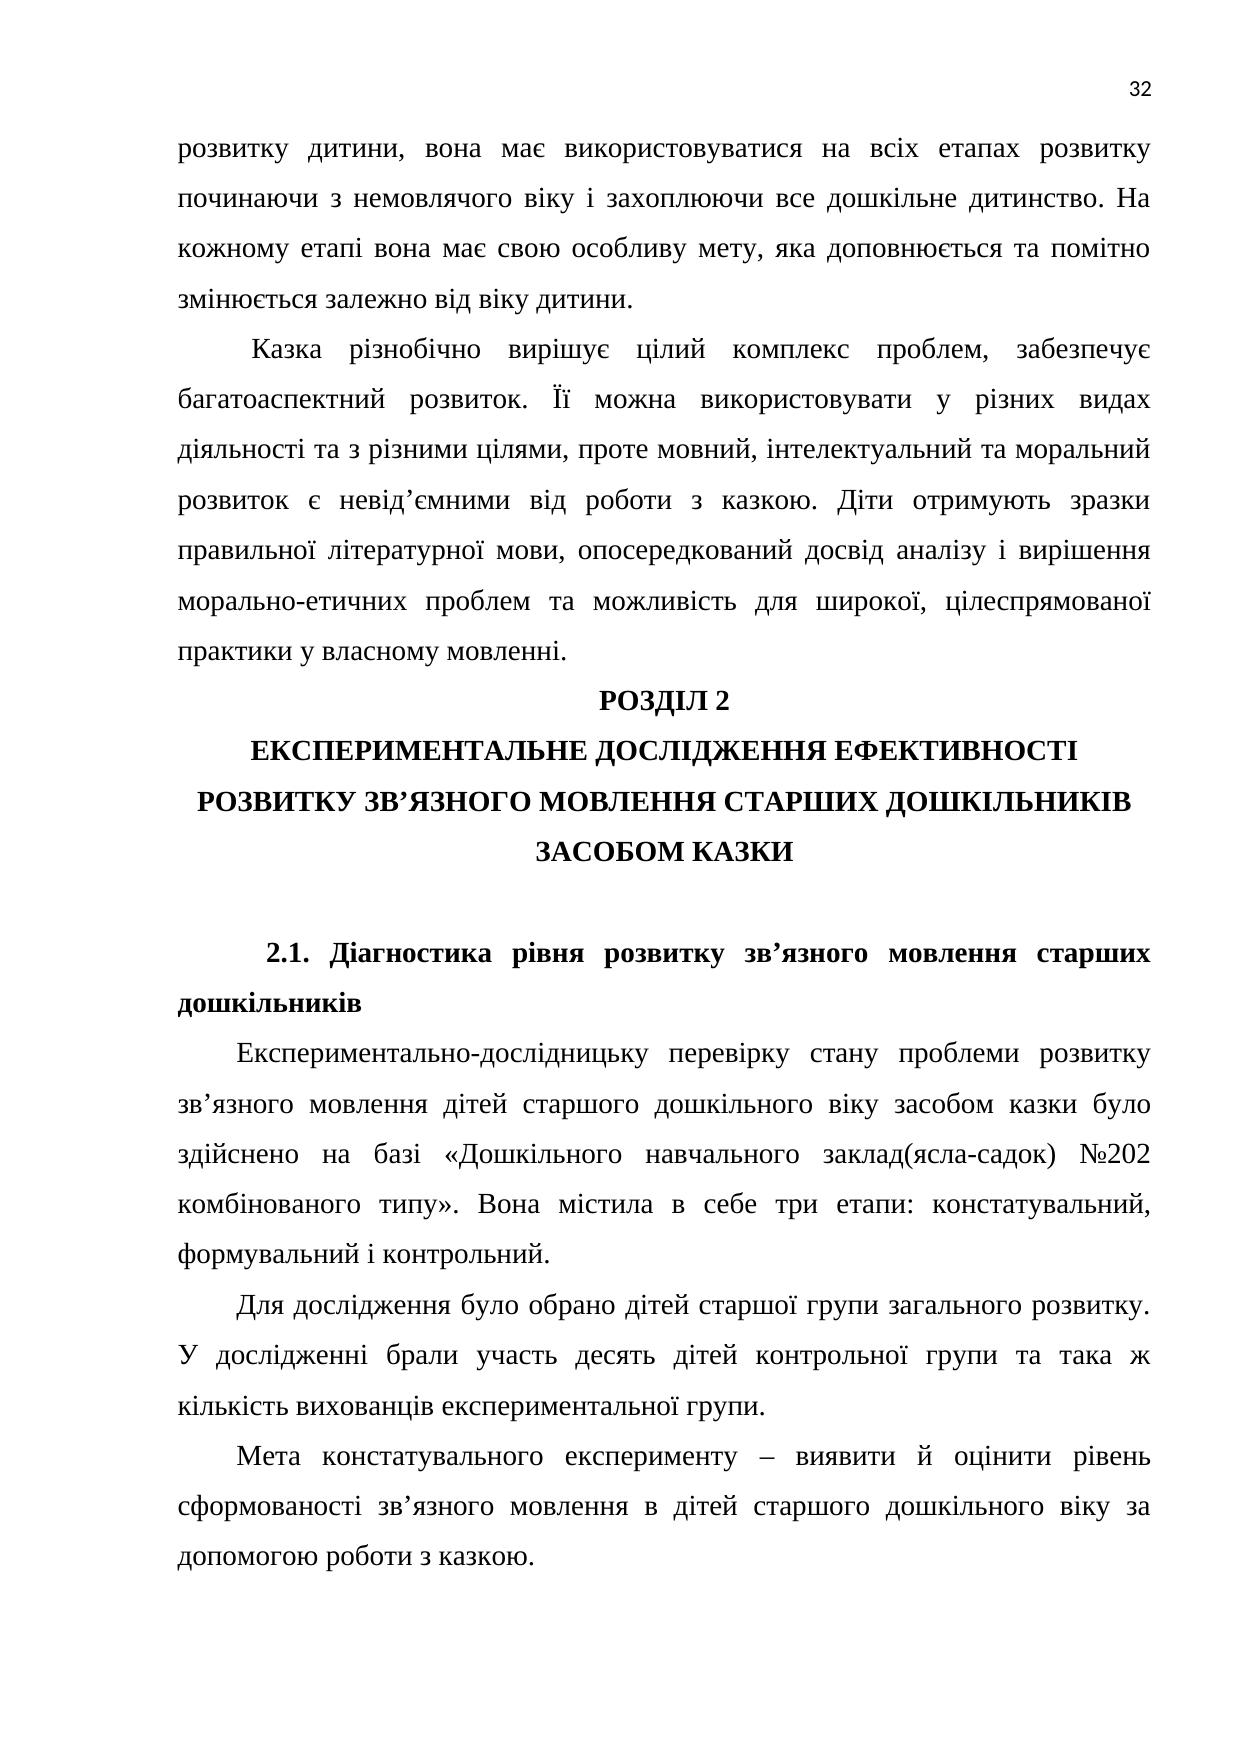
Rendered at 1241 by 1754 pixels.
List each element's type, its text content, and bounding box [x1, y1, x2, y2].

text РОЗДІЛ 2 [177, 683, 1152, 717]
text ЕКСПЕРИМЕНТАЛЬНЕ ДОСЛІДЖЕННЯ ЕФЕКТИВНОСТІ РОЗВИТКУ ЗВ’ЯЗНОГО МОВЛЕННЯ СТАРШИХ ДОШКІЛЬНИКІВ ЗАСОБОМ КАЗКИ [177, 733, 1152, 868]
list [177, 130, 1152, 314]
list Казка різнобічно вирішує цілий комплекс проблем, забезпечує багатоаспектний розвиток. Її можна використовувати у різних видах діяльності та з різними цілями, проте мовний, інтелектуальний та моральний розвиток є невід’ємними від роботи з казкою. Діти отримують зразки правильної літературної мови, опосередкований досвід аналізу і вирішення морально-етичних проблем та можливість для широкої, цілеспрямованої практики у власному мовленні. [177, 331, 1152, 666]
text Для дослідження було обрано дітей старшої групи загального розвитку. У дослідженні брали участь десять дітей контрольної групи та така ж кількість вихованців експериментальної групи. [177, 1287, 1152, 1421]
text Експериментально-дослідницьку перевірку стану проблеми розвитку зв’язного мовлення дітей старшого дошкільного віку засобом казки було здійснено на базі «Дошкільного навчального заклад(ясла-садок) №202 комбінованого типу». Вона містила в себе три етапи: констатувальний, формувальний і контрольний. [177, 1035, 1152, 1270]
text 2.1. Діагностика рівня розвитку зв’язного мовлення старших дошкільників [177, 935, 1152, 1019]
text Мета констатувального експерименту – виявити й оцінити рівень сформованості зв’язного мовлення в дітей старшого дошкільного віку за допомогою роботи з казкою. [177, 1438, 1152, 1572]
